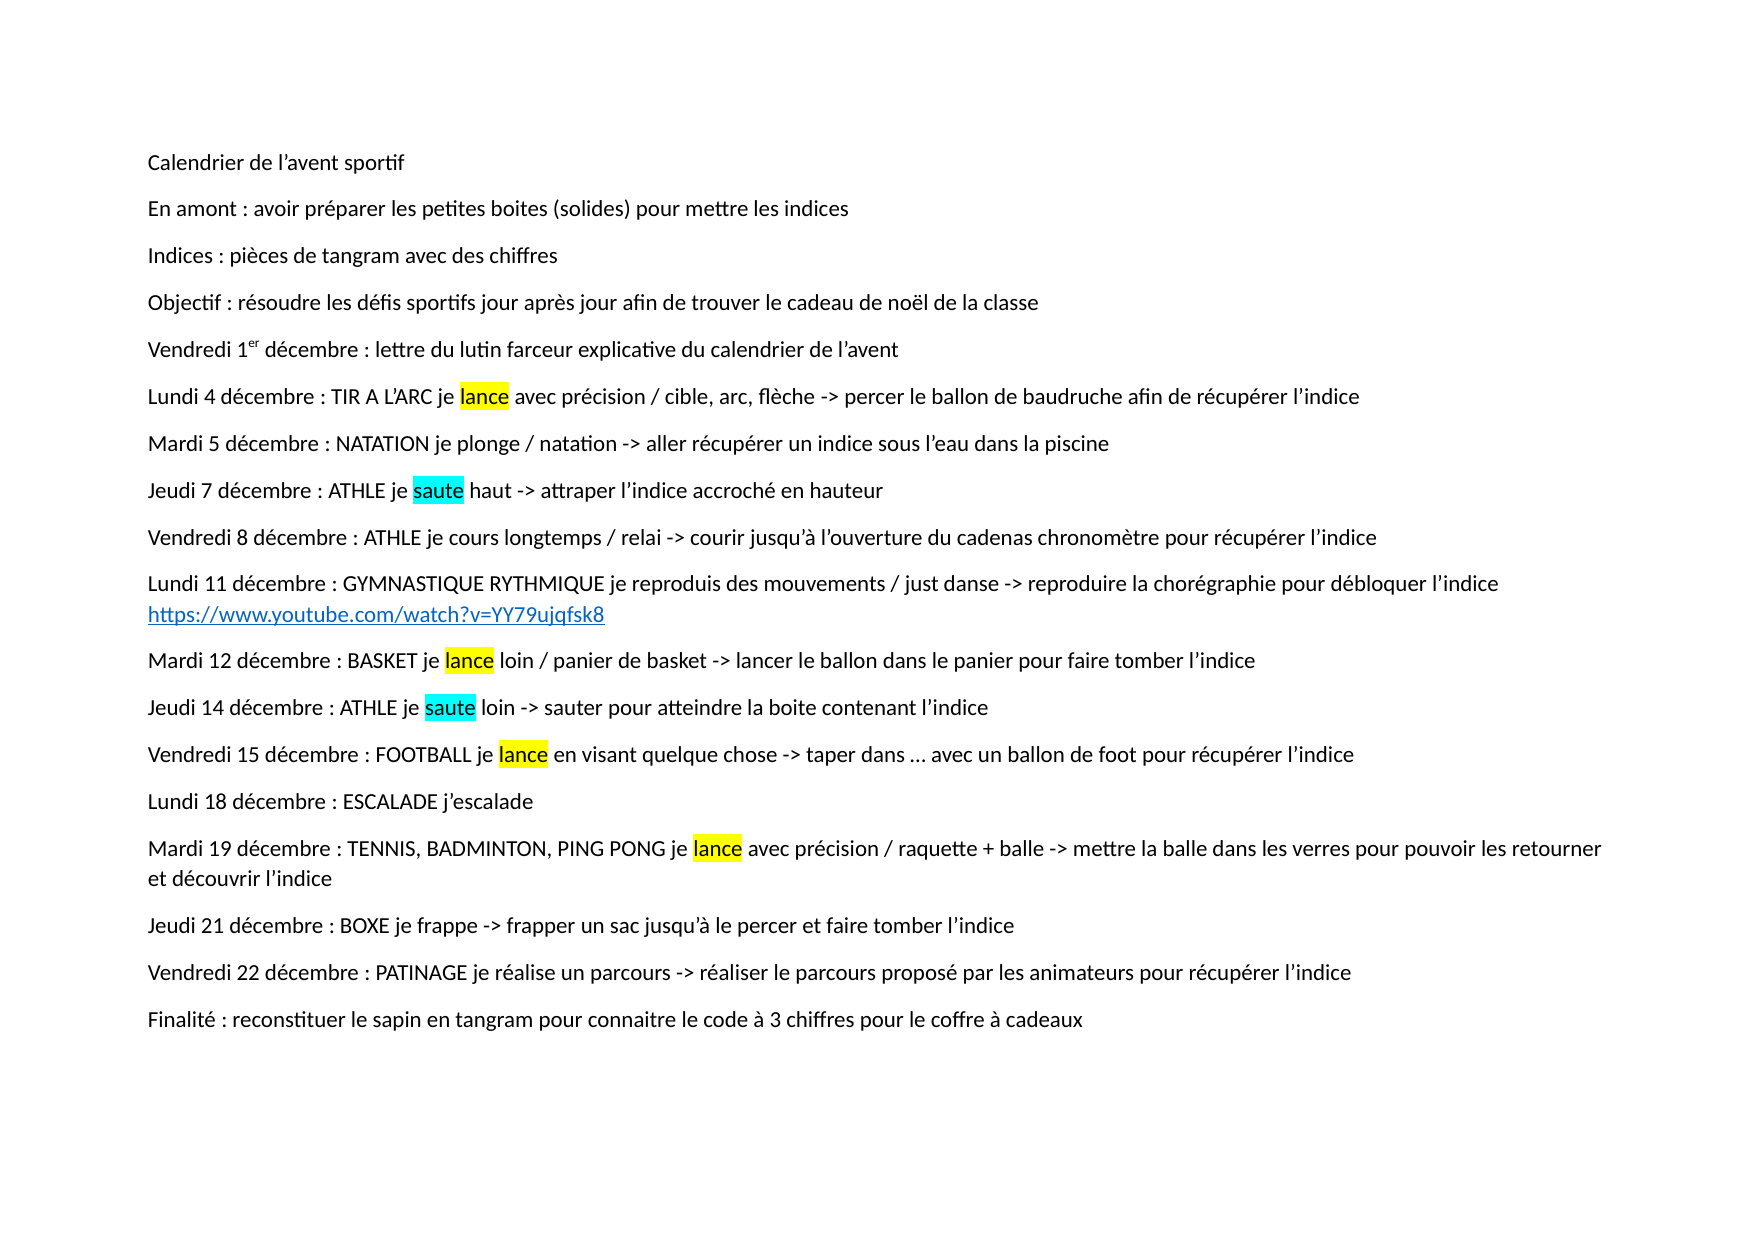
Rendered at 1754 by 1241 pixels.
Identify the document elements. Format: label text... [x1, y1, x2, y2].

text Jeudi 21 décembre : BOXE je frappe -> frapper un sac jusqu’à le percer et faire tomber l’indice [148, 911, 1606, 939]
text Vendredi 22 décembre : PATINAGE je réalise un parcours -> réaliser le parcours proposé par les animateurs pour récupérer l’indice [148, 958, 1606, 986]
text Jeudi 14 décembre : ATHLE je saute loin -> sauter pour atteindre la boite contenant l’indice [148, 693, 1606, 721]
text Vendredi 15 décembre : FOOTBALL je lance en visant quelque chose -> taper dans … avec un ballon de foot pour récupérer l’indice [548, 740, 1606, 768]
text Lundi 4 décembre : TIR A L’ARC je lance avec précision / cible, arc, flèche -> percer le ballon de baudruche afin de récupérer l’indice [509, 382, 1606, 410]
text Indices : pièces de tangram avec des chiffres [148, 241, 1606, 269]
text Mardi 19 décembre : TENNIS, BADMINTON, PING PONG je lance avec précision / raquette + balle -> mettre la balle dans les verres pour pouvoir les retourner et découvrir l’indice [148, 834, 1606, 892]
text Vendredi 8 décembre : ATHLE je cours longtemps / relai -> courir jusqu’à l’ouverture du cadenas chronomètre pour récupérer l’indice [148, 523, 1606, 551]
text Lundi 11 décembre : GYMNASTIQUE RYTHMIQUE je reproduis des mouvements / just danse -> reproduire la chorégraphie pour débloquer l’indice https://www.youtube.com/watch?v=YY79ujqfsk8 [148, 569, 1606, 628]
text En amont : avoir préparer les petites boites (solides) pour mettre les indices [148, 194, 1606, 222]
text Finalité : reconstituer le sapin en tangram pour connaitre le code à 3 chiffres pour le coffre à cadeaux [148, 1005, 1606, 1033]
text Mardi 12 décembre : BASKET je lance loin / panier de basket -> lancer le ballon dans le panier pour faire tomber l’indice [494, 647, 1606, 674]
text Vendredi 1er décembre : lettre du lutin farceur explicative du calendrier de l’avent [148, 335, 1606, 363]
text Lundi 4 décembre : TIR A L’ARC je lance avec précision / cible, arc, flèche -> percer le ballon de baudruche afin de récupérer l’indice [148, 382, 460, 410]
text Calendrier de l’avent sportif [148, 148, 1606, 176]
text Lundi 18 décembre : ESCALADE j’escalade [148, 787, 1606, 815]
text Mardi 12 décembre : BASKET je lance loin / panier de basket -> lancer le ballon dans le panier pour faire tomber l’indice [148, 647, 445, 674]
text Jeudi 7 décembre : ATHLE je saute haut -> attraper l’indice accroché en hauteur [464, 476, 1606, 504]
text Mardi 5 décembre : NATATION je plonge / natation -> aller récupérer un indice sous l’eau dans la piscine [148, 429, 1606, 457]
text Objectif : résoudre les défis sportifs jour après jour afin de trouver le cadeau de noël de la classe [148, 288, 1606, 316]
text Jeudi 7 décembre : ATHLE je saute haut -> attraper l’indice accroché en hauteur [148, 476, 413, 504]
text Vendredi 15 décembre : FOOTBALL je lance en visant quelque chose -> taper dans … avec un ballon de foot pour récupérer l’indice [148, 740, 499, 768]
